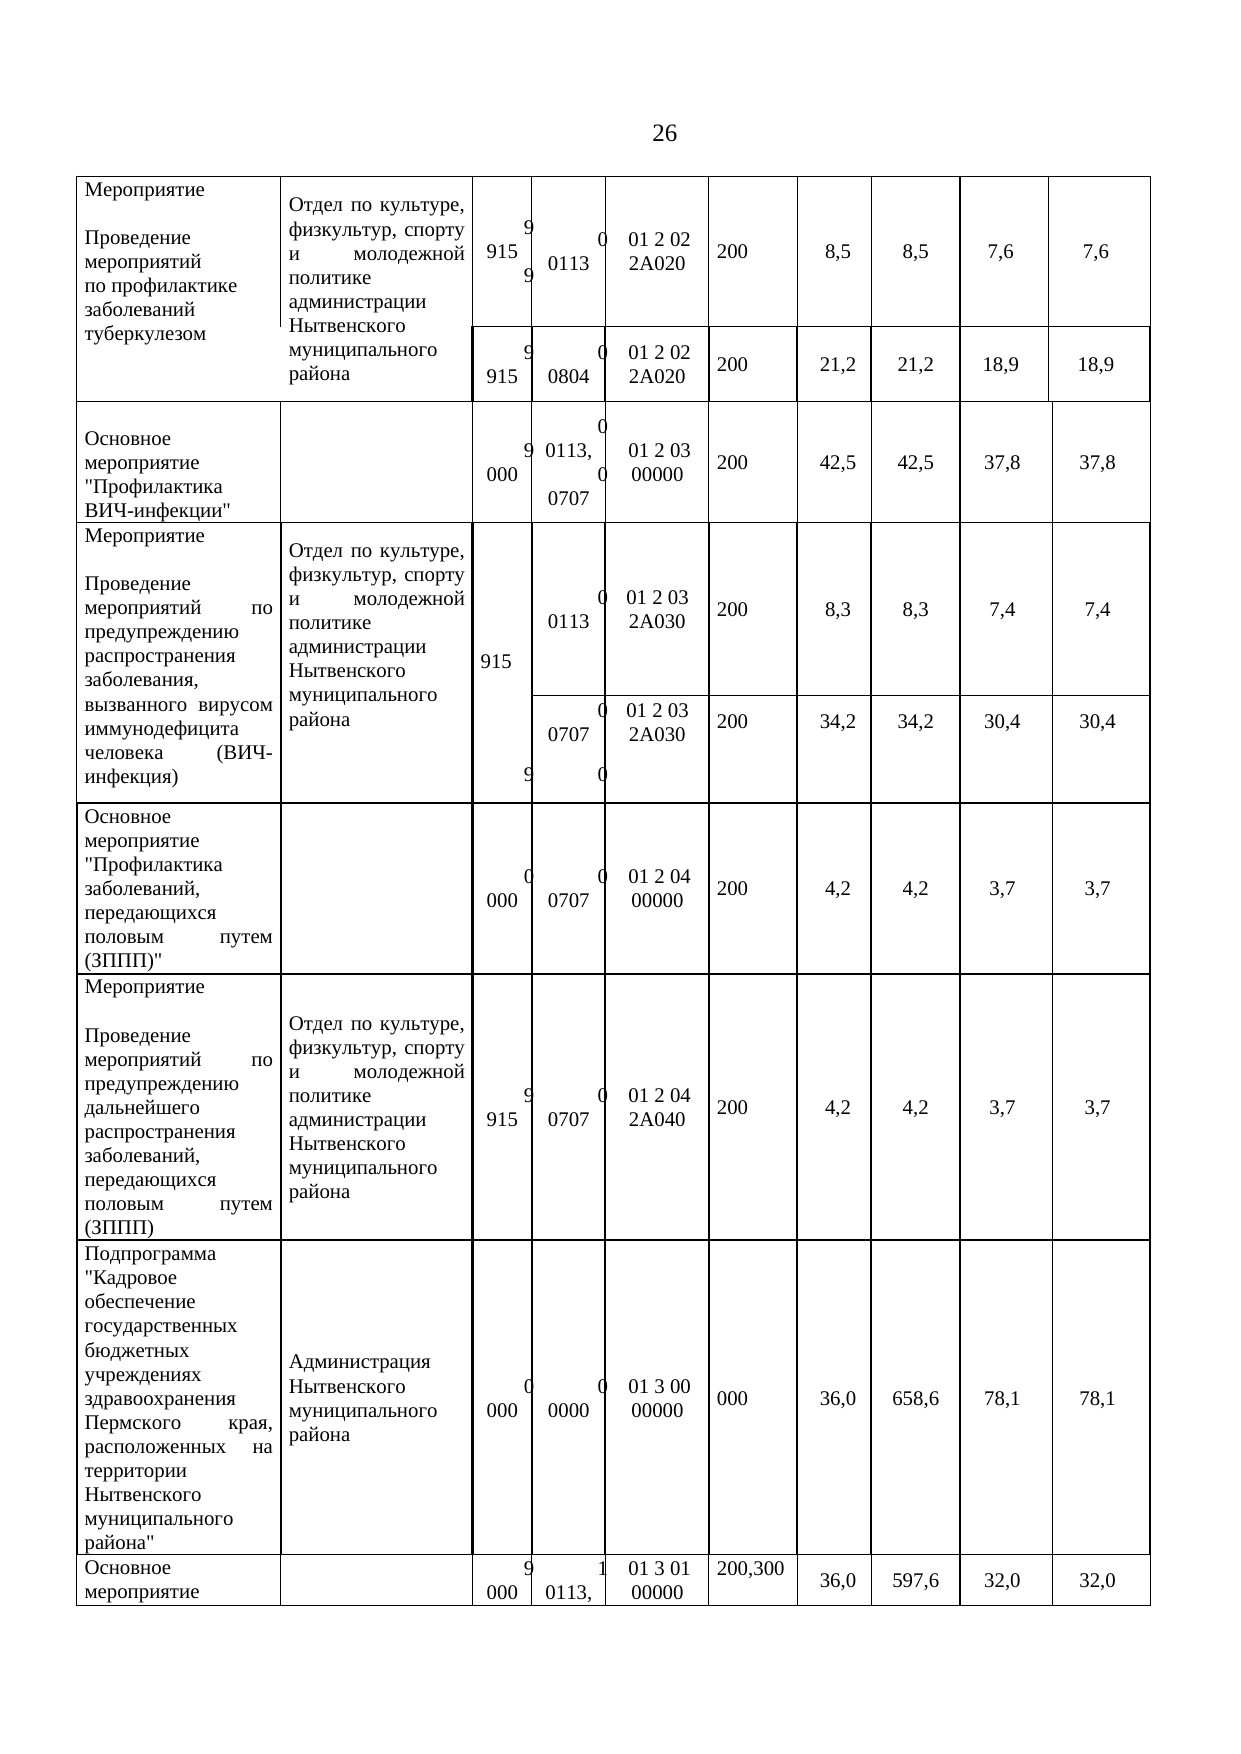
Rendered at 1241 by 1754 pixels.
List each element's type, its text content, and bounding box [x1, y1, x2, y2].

table_cell 18,9 [1049, 327, 1149, 401]
table_cell 01 2 04 00000 [606, 804, 708, 972]
table_cell 0 [533, 746, 604, 802]
table_cell 3,7 [961, 804, 1052, 972]
table_cell 3,7 [1053, 975, 1149, 1239]
table_cell Основное мероприятие "Профилактика ВИЧ-инфекции" [77, 402, 280, 522]
table_cell 597,6 [872, 1555, 959, 1605]
table_cell 200 [709, 177, 797, 326]
table_cell 658,6 [872, 1241, 959, 1554]
table_cell [1053, 746, 1149, 802]
table_cell [961, 746, 1052, 802]
table_cell 0000 [474, 804, 531, 972]
table_cell 01 2 02 2А020 [606, 177, 708, 326]
table_cell 37,8 [961, 402, 1052, 522]
table_cell 32,0 [1053, 1555, 1150, 1605]
table_cell Мероприятие Проведение мероприятий по предупреждению распространения заболевания, вызванного вирусом иммунодефицита человека (ВИЧ-инфекция) [77, 523, 280, 802]
table_cell 36,0 [798, 1241, 870, 1554]
table_cell 00707 [533, 975, 604, 1239]
table_cell 200 [710, 523, 796, 695]
table_cell [282, 804, 471, 972]
table_cell 4,2 [798, 975, 870, 1239]
table_cell 00113 [533, 523, 604, 695]
table_cell 9915 [474, 975, 531, 1239]
table_cell 10113, 11003 [532, 1555, 605, 1605]
table_cell [281, 402, 472, 522]
table_cell 01 2 03 00000 [606, 402, 708, 522]
table_cell Отдел по культуре, физкультур, спорту и молодежной политике администрации Нытвенского муниципального района [282, 975, 471, 1239]
table_cell 8,3 [872, 523, 959, 695]
table_cell 9915 9 [473, 177, 531, 326]
table_cell [798, 746, 870, 802]
table_cell 200 [710, 975, 796, 1239]
table_cell 8,5 [798, 177, 871, 326]
table_cell 4,2 [872, 804, 959, 972]
table_cell 3,7 [961, 975, 1052, 1239]
table_cell 00113 [532, 177, 605, 326]
table_cell 3,7 [1053, 804, 1149, 972]
table_cell [872, 746, 959, 802]
table_cell 42,5 [872, 402, 959, 522]
table_cell 30,4 [1053, 696, 1149, 746]
table_cell Мероприятие Проведение мероприятий по профилактике заболеваний туберкулезом [77, 177, 281, 401]
table_cell [606, 746, 708, 802]
table_cell 7,6 [961, 177, 1048, 326]
table_cell 00113, 00707 [532, 402, 605, 522]
table_cell 01 2 04 2А040 [606, 975, 708, 1239]
table_cell 01 3 00 00000 [606, 1241, 708, 1554]
table_cell Подпрограмма "Кадровое обеспечение государственных бюджетных учреждениях здравоохранения Пермского края, расположенных на территории Нытвенского муниципального района" [78, 1241, 280, 1554]
table_cell 4,2 [872, 975, 959, 1239]
table_cell 4,2 [798, 804, 870, 972]
table_cell 34,2 [798, 696, 870, 746]
table_cell 00707 [533, 804, 604, 972]
table_cell 7,4 [961, 523, 1052, 695]
table_cell Основное мероприятие "Профилактика заболеваний, передающихся половым путем (ЗППП)" [78, 804, 280, 972]
table_cell 21,2 [798, 327, 870, 401]
table_cell [710, 746, 796, 802]
table_cell [282, 746, 471, 802]
table_cell 200 [710, 327, 796, 401]
table_cell Отдел по культуре, физкультур, спорту и молодежной политике администрации Нытвенского муниципального района [282, 523, 471, 746]
table_cell 78,1 [1053, 1241, 1149, 1554]
table_cell [281, 1555, 472, 1605]
table_cell Мероприятие Проведение мероприятий по предупреждению дальнейшего распространения заболеваний, передающихся половым путем (ЗППП) [78, 975, 280, 1239]
table_cell 0000 [474, 1241, 531, 1554]
table_cell 200 [710, 804, 796, 972]
table_cell 7,4 [1053, 523, 1149, 695]
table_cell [77, 1555, 280, 1605]
table_cell 30,4 [961, 696, 1052, 746]
table_cell 18,9 [961, 327, 1048, 401]
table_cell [282, 1241, 471, 1554]
table_cell 200 [709, 402, 797, 522]
table_cell 01 2 03 2А030 [606, 696, 708, 746]
table_cell 9000 [473, 402, 531, 522]
table_cell 9915 [474, 327, 531, 401]
table_cell 32,0 [961, 1555, 1052, 1605]
table_cell 7,6 [1049, 177, 1150, 326]
table_cell 200 [710, 696, 796, 746]
table_cell 01 3 01 00000 [606, 1555, 708, 1605]
table_cell 21,2 [872, 327, 959, 401]
table_cell 78,1 [961, 1241, 1052, 1554]
table_cell 00707 [533, 696, 604, 746]
table_cell 200,300 [709, 1555, 797, 1605]
table_cell 000 [710, 1241, 796, 1554]
table_cell 37,8 [1053, 402, 1150, 522]
table_cell 9 [474, 746, 531, 802]
table_cell 00000 [533, 1241, 604, 1554]
table_cell 00804 [533, 327, 604, 401]
table_cell 42,5 [798, 402, 871, 522]
table_cell 915 [474, 523, 531, 746]
table_cell 9000 [473, 1555, 531, 1605]
table_cell 36,0 [798, 1555, 871, 1605]
table_cell 8,3 [798, 523, 870, 695]
table_cell 8,5 [872, 177, 959, 326]
table_cell 01 2 02 2А020 [606, 327, 708, 401]
table_cell Отдел по культуре, физкультур, спорту и молодежной политике администрации Нытвенского муниципального района [281, 177, 472, 401]
table_cell 01 2 03 2А030 [606, 523, 708, 695]
table_cell 34,2 [872, 696, 959, 746]
